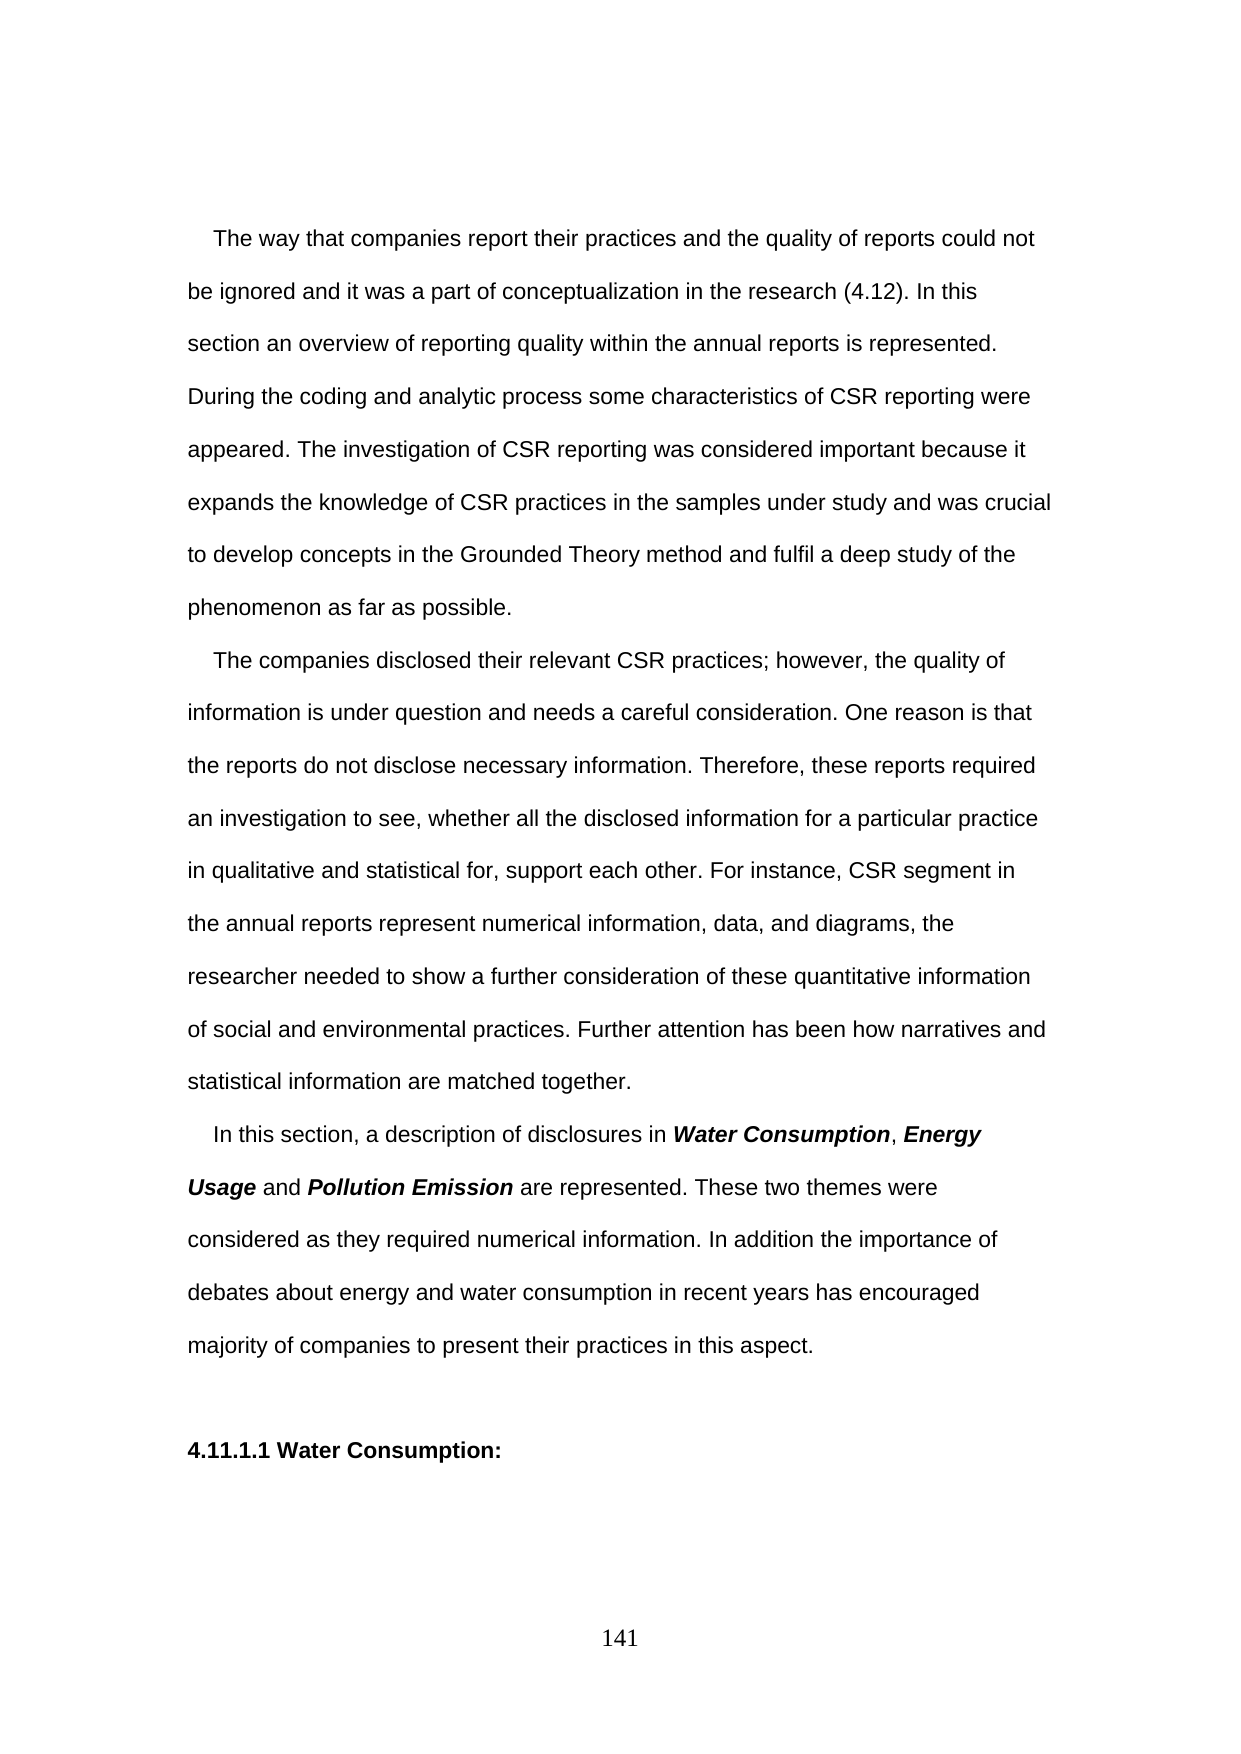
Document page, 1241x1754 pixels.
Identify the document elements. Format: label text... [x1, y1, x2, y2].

text The way that companies report their practices and the quality of reports could not be ignored and it was a part of conceptualization in the research (4.12). In this section an overview of reporting quality within the annual reports is represented. During the coding and analytic process some characteristics of CSR reporting were appeared. The investigation of CSR reporting was considered important because it expands the knowledge of CSR practices in the samples under study and was crucial to develop concepts in the Grounded Theory method and fulfil a deep study of the phenomenon as far as possible. [187, 225, 1053, 620]
text 4.11.1.1 Water Consumption: [187, 1437, 1053, 1464]
text The companies disclosed their relevant CSR practices; however, the quality of information is under question and needs a careful consideration. One reason is that the reports do not disclose necessary information. Therefore, these reports required an investigation to see, whether all the disclosed information for a particular practice in qualitative and statistical for, support each other. For instance, CSR segment in the annual reports represent numerical information, data, and diagrams, the researcher needed to show a further consideration of these quantitative information of social and environmental practices. Further attention has been how narratives and statistical information are matched together. [187, 647, 1053, 1095]
text In this section, a description of disclosures in Water Consumption, Energy Usage and Pollution Emission are represented. These two themes were considered as they required numerical information. In addition the importance of debates about energy and water consumption in recent years has encouraged majority of companies to present their practices in this aspect. [187, 1121, 1053, 1358]
